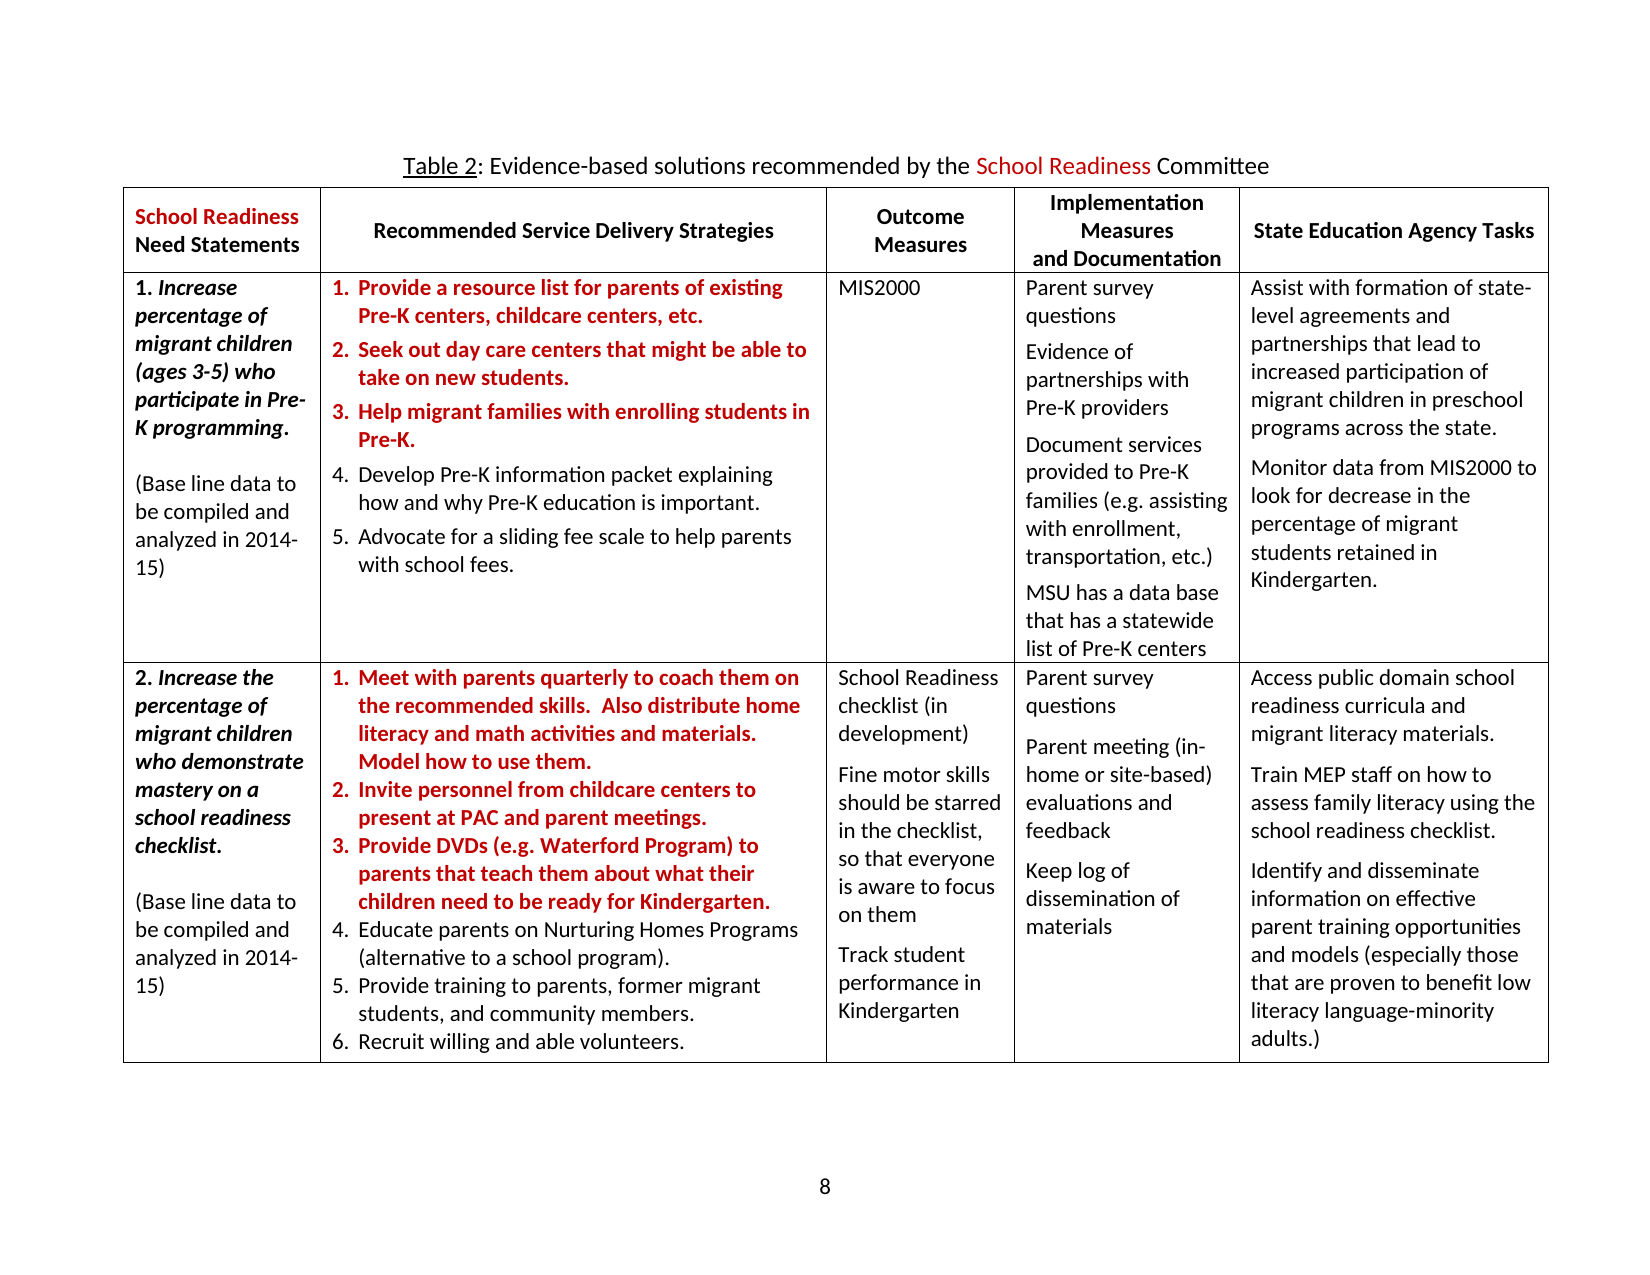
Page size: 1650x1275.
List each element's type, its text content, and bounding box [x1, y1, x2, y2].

table_cell Assist with formation of state-level agreements and partnerships that lead to increased participation of migrant children in preschool programs across the state. Monitor data from MIS2000 to look for decrease in the percentage of migrant students retained in Kindergarten. [1240, 273, 1548, 662]
table_cell Implementation Measures and Documentation [1015, 188, 1239, 272]
table_cell Parent survey questions Parent meeting (in-home or site-based) evaluations and feedback Keep log of dissemination of materials [1015, 663, 1239, 1062]
table_cell 2. Increase the percentage of migrant children who demonstrate mastery on a school readiness checklist. (Base line data to be compiled and analyzed in 2014-15) [124, 663, 320, 1062]
table_cell Parent survey questions Evidence of partnerships with Pre-K providers Document services provided to Pre-K families (e.g. assisting with enrollment, transportation, etc.) MSU has a data base that has a statewide list of Pre-K centers [1015, 273, 1239, 662]
table_cell Access public domain school readiness curricula and migrant literacy materials. Train MEP staff on how to assess family literacy using the school readiness checklist. Identify and disseminate information on effective parent training opportunities and models (especially those that are proven to benefit low literacy language-minority adults.) [1240, 663, 1548, 1062]
table_cell Recommended Service Delivery Strategies [321, 188, 826, 272]
table_cell Meet with parents quarterly to coach them on the recommended skills. Also distribute home literacy and math activities and materials. Model how to use them. Invite personnel from childcare centers to present at PAC and parent meetings. Provide DVDs (e.g. Waterford Program) to parents that teach them about what their children need to be ready for Kindergarten. Educate parents on Nurturing Homes Programs (alternative to a school program). Provide training to parents, former migrant students, and community members. Recruit willing and able volunteers. [321, 663, 826, 1062]
table_cell School Readiness checklist (in development) Fine motor skills should be starred in the checklist, so that everyone is aware to focus on them Track student performance in Kindergarten [827, 663, 1014, 1062]
table_cell State Education Agency Tasks [1240, 188, 1548, 272]
table_header Table 2: Evidence-based solutions recommended by the School Readiness Committee [124, 150, 1549, 187]
table_cell 1. Increase percentage of migrant children (ages 3-5) who participate in Pre-K programming. (Base line data to be compiled and analyzed in 2014-15) [124, 273, 320, 662]
table_cell School Readiness Need Statements [124, 188, 320, 272]
table_cell MIS2000 [827, 273, 1014, 662]
table_cell Provide a resource list for parents of existing Pre-K centers, childcare centers, etc. Seek out day care centers that might be able to take on new students. Help migrant families with enrolling students in Pre-K. Develop Pre-K information packet explaining how and why Pre-K education is important. Advocate for a sliding fee scale to help parents with school fees. [321, 273, 826, 662]
table_cell Outcome Measures [827, 188, 1014, 272]
